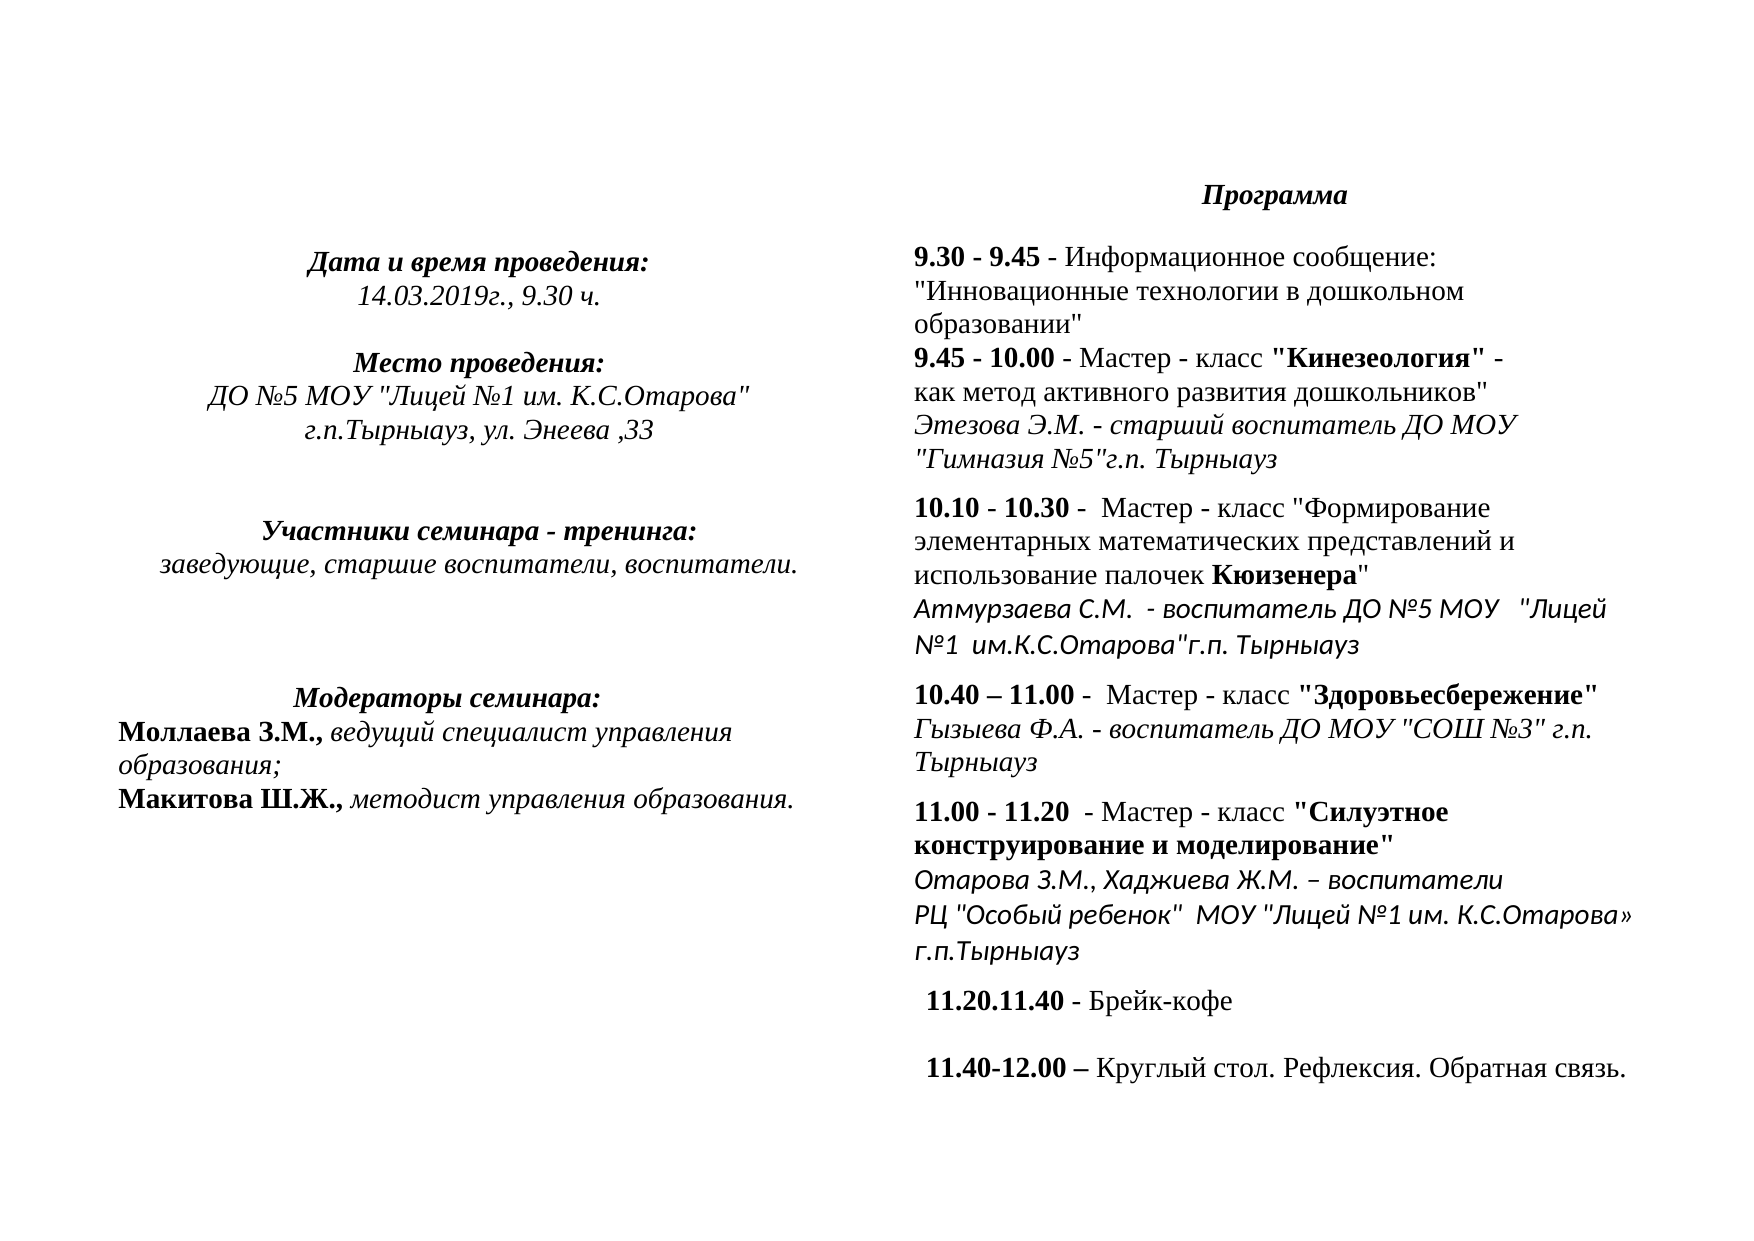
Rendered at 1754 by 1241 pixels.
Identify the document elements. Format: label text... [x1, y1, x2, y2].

text Место проведения: [118, 345, 840, 378]
text 9.45 - 10.00 - Мастер - класс "Кинезеология" - как метод активного развития дошкольников" Этезова Э.М. - старший воспитатель ДО МОУ "Гимназия №5"г.п. Тырныауз [914, 340, 1636, 474]
text Программа [914, 177, 1636, 211]
text "Инновационные технологии в дошкольном образовании" [914, 273, 1636, 340]
text Участники семинара - тренинга: [118, 513, 840, 546]
text 10.10 - 10.30 - Мастер - класс "Формирование элементарных математических представлений и использование палочек Кюизенера" Атмурзаева С.М. - воспитатель ДО №5 МОУ "Лицей №1 им.К.С.Отарова"г.п. Тырныауз [914, 490, 1636, 662]
subtitle 11.40-12.00 – Круглый стол. Рефлексия. Обратная связь. [926, 1050, 1636, 1084]
text 10.40 – 11.00 - Мастер - класс "Здоровьесбережение" Гызыева Ф.А. - воспитатель ДО МОУ "СОШ №3" г.п. Тырныауз [914, 677, 1636, 778]
subtitle 11.20.11.40 - Брейк-кофе [926, 983, 1636, 1017]
text Макитова Ш.Ж., методист управления образования. [118, 781, 840, 814]
text 11.00 - 11.20 - Мастер - класс "Силуэтное конструирование и моделирование" Отарова З.М., Хаджиева Ж.М. – воспитатели РЦ "Особый ребенок" МОУ "Лицей №1 им. К.С.Отарова» г.п.Тырныауз [914, 794, 1636, 968]
text Дата и время проведения: [118, 244, 840, 278]
text 14.03.2019г., 9.30 ч. [118, 278, 840, 311]
text заведующие, старшие воспитатели, воспитатели. [118, 546, 840, 580]
text Моллаева З.М., ведущий специалист управления образования; [118, 714, 840, 781]
text 9.30 - 9.45 - Информационное сообщение: [914, 239, 1636, 273]
text Модераторы семинара: [118, 680, 840, 714]
text ДО №5 МОУ "Лицей №1 им. К.С.Отарова" г.п.Тырныауз, ул. Энеева ,33 [118, 378, 840, 446]
